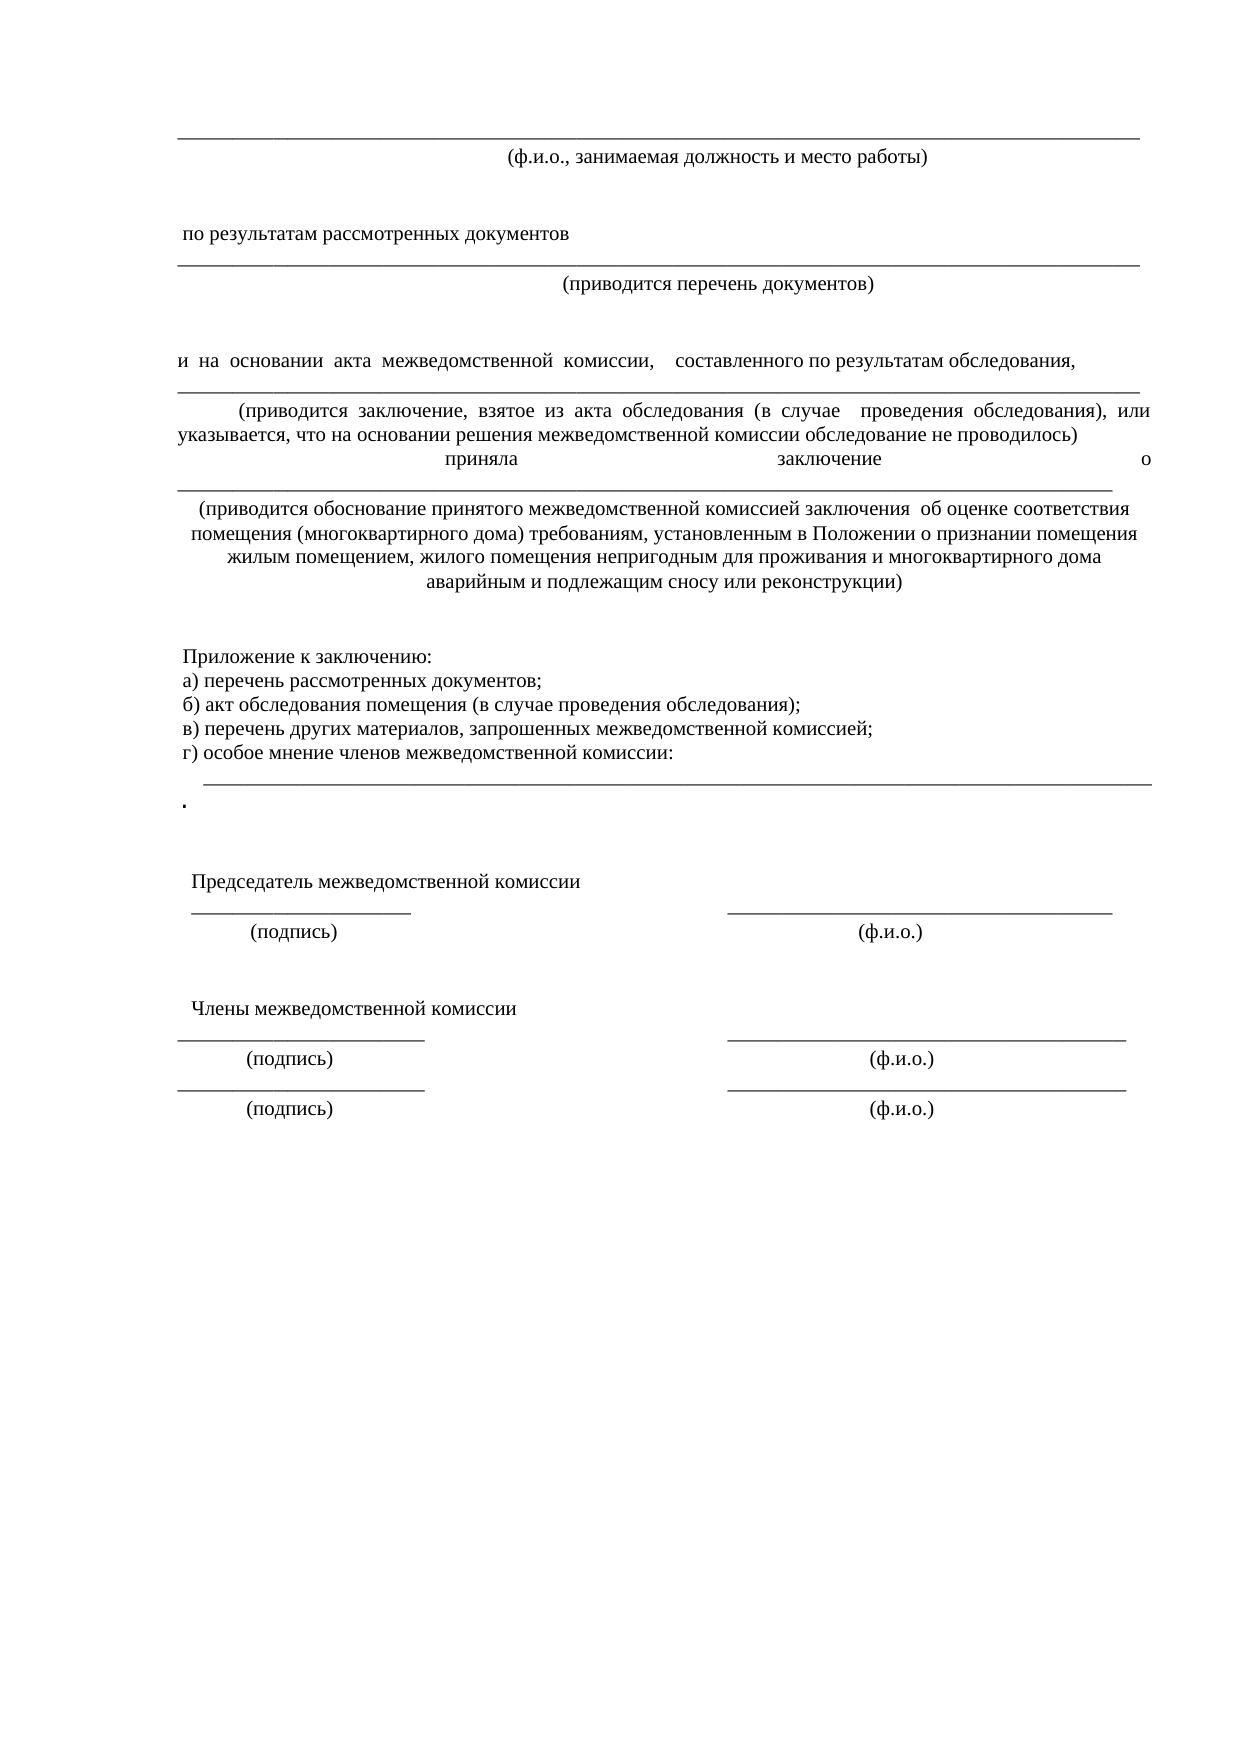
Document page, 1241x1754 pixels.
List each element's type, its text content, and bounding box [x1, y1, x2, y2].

text Председатель межведомственной комиссии [177, 869, 1152, 893]
text __________________ _____________________________ [177, 1070, 1152, 1096]
text в) перечень других материалов, запрошенных межведомственной комиссией; [177, 716, 1152, 740]
text _____________________________________________________________________. [177, 764, 1152, 816]
text (приводится обоснование принятого межведомственной комиссией заключения об оценке соответствия помещения (многоквартирного дома) требованиям, установленным в Положении о признании помещения жилым помещением, жилого помещения непригодным для проживания и многоквартирного дома аварийным и подлежащим сносу или реконструкции) [177, 496, 1152, 593]
text (подпись) (ф.и.о.) [177, 919, 1152, 943]
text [177, 144, 1152, 168]
text г) особое мнение членов межведомственной комиссии: [177, 740, 1152, 764]
text ______________________________________________________________________ [177, 245, 1152, 271]
text по результатам рассмотренных документов [177, 221, 1152, 245]
text (приводится перечень документов) [177, 271, 1152, 295]
text (подпись) (ф.и.о.) [177, 1046, 1152, 1070]
text ________________ ____________________________ [177, 893, 1152, 919]
text (подпись) (ф.и.о.) [177, 1096, 1152, 1120]
text Члены межведомственной комиссии [177, 996, 1152, 1020]
text а) перечень рассмотренных документов; [177, 668, 1152, 692]
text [177, 118, 1152, 144]
text и на основании акта межведомственной комиссии, составленного по результатам обследования, [177, 348, 1152, 372]
text __________________ _____________________________ [177, 1020, 1152, 1046]
text (приводится заключение, взятое из акта обследования (в случае проведения обследования), или указывается, что на основании решения межведомственной комиссии обследование не проводилось) [177, 398, 1152, 446]
text Приложение к заключению: [177, 644, 1152, 668]
text ______________________________________________________________________ [177, 372, 1152, 398]
text б) акт обследования помещения (в случае проведения обследования); [177, 692, 1152, 716]
text приняла заключение о ____________________________________________________________________ [177, 446, 1152, 496]
